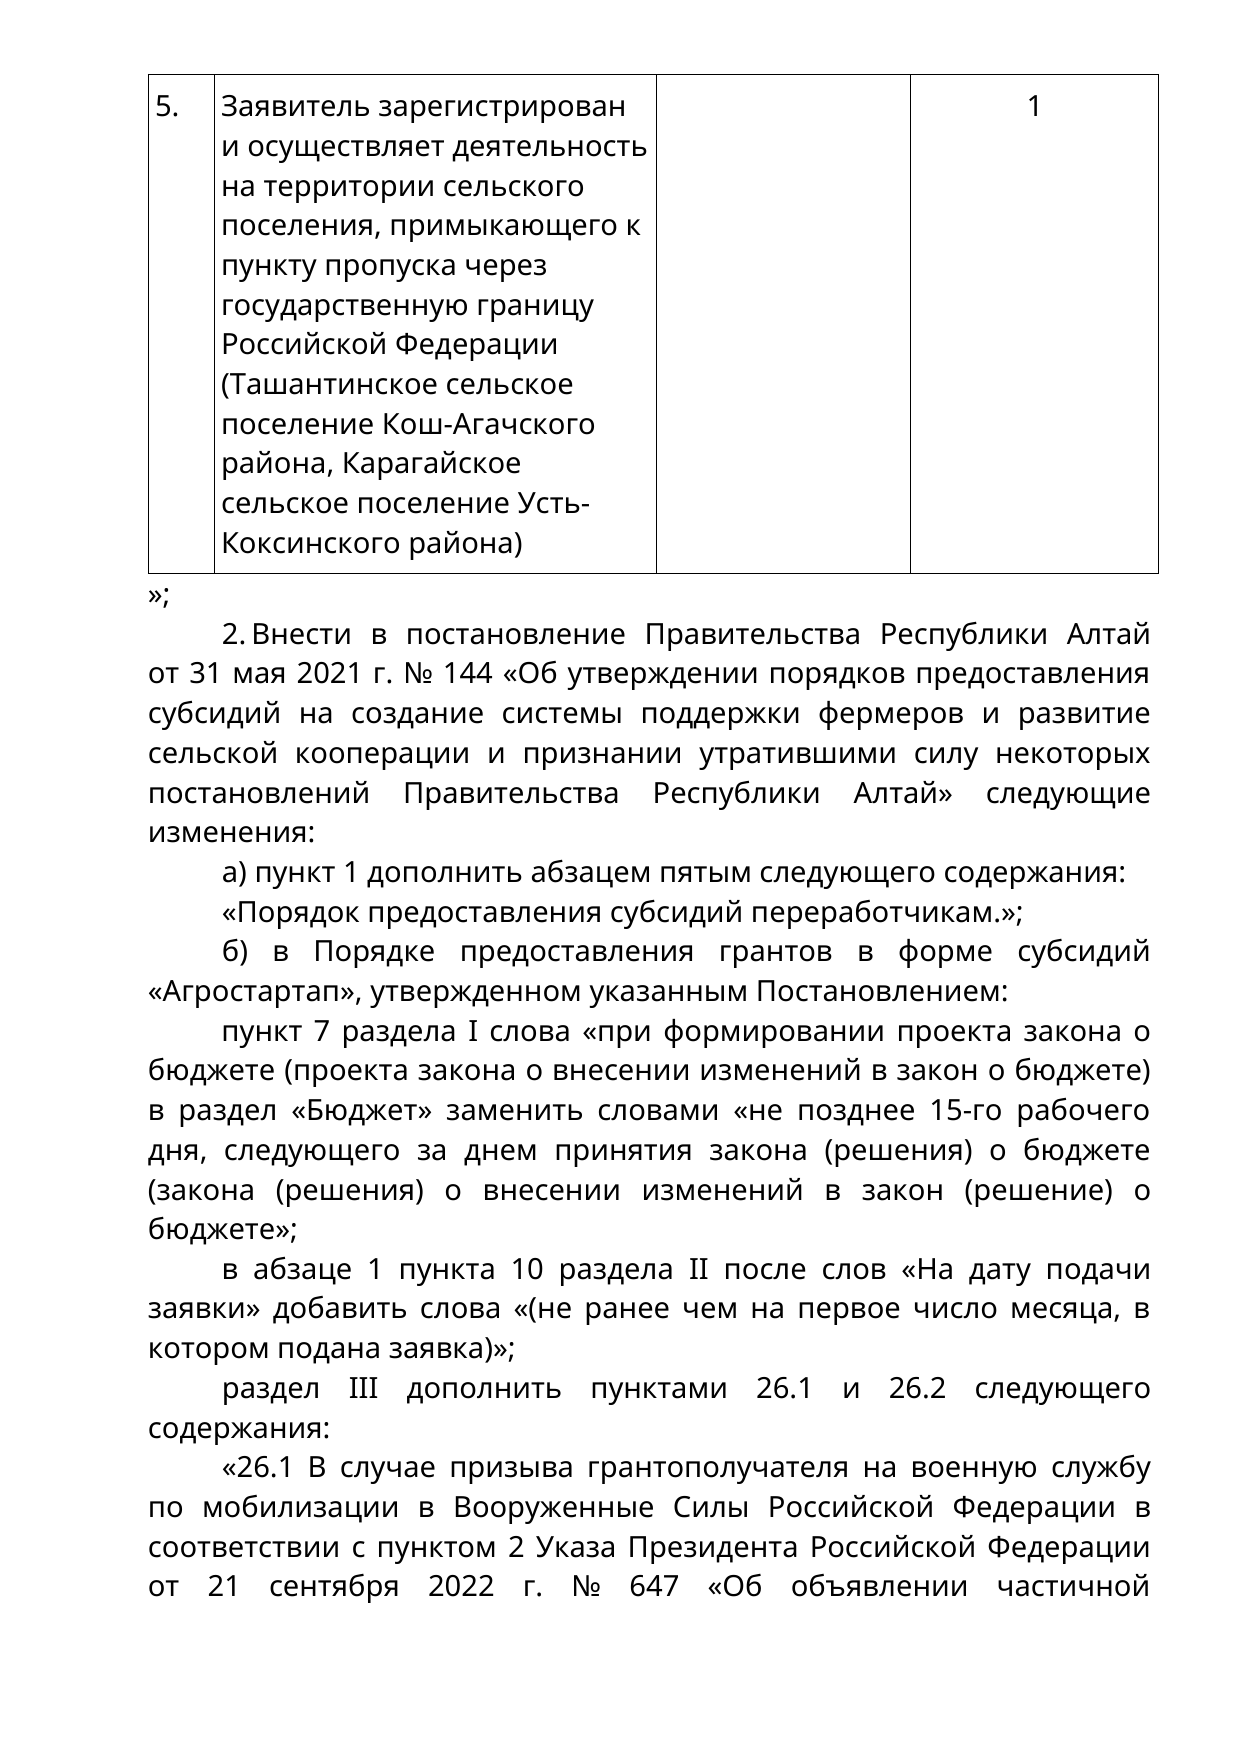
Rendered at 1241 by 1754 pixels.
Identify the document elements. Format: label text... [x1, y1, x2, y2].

text »; [148, 574, 1152, 613]
text в абзаце 1 пункта 10 раздела II после слов «На дату подачи заявки» добавить слова «(не ранее чем на первое число месяца, в котором подана заявка)»; [148, 1248, 1152, 1367]
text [148, 1447, 1152, 1605]
text раздел III дополнить пунктами 26.1 и 26.2 следующего содержания: [148, 1367, 1152, 1447]
list Внести в постановление Правительства Республики Алтай от 31 мая 2021 г. № 144 «Об утверждении порядков предоставления субсидий на создание системы поддержки фермеров и развитие сельской кооперации и признании утратившими силу некоторых постановлений Правительства Республики Алтай» следующие изменения: [148, 613, 1152, 851]
table_cell [657, 75, 910, 572]
text пункт 7 раздела I слова «при формировании проекта закона о бюджете (проекта закона о внесении изменений в закон о бюджете) в раздел «Бюджет» заменить словами «не позднее 15-го рабочего дня, следующего за днем принятия закона (решения) о бюджете (закона (решения) о внесении изменений в закон (решение) о бюджете»; [148, 1010, 1152, 1248]
table_cell 5. [149, 75, 214, 572]
text «Порядок предоставления субсидий переработчикам.»; [148, 891, 1152, 931]
text б) в Порядке предоставления грантов в форме субсидий «Агростартап», утвержденном указанным Постановлением: [148, 931, 1152, 1010]
table_cell Заявитель зарегистрирован и осуществляет деятельность на территории сельского поселения, примыкающего к пункту пропуска через государственную границу Российской Федерации (Ташантинское сельское поселение Кош-Агачского района, Карагайское сельское поселение Усть-Коксинского района) [215, 75, 656, 572]
list а) пункт 1 дополнить абзацем пятым следующего содержания: [222, 851, 1152, 891]
table_cell 1 [911, 75, 1158, 572]
